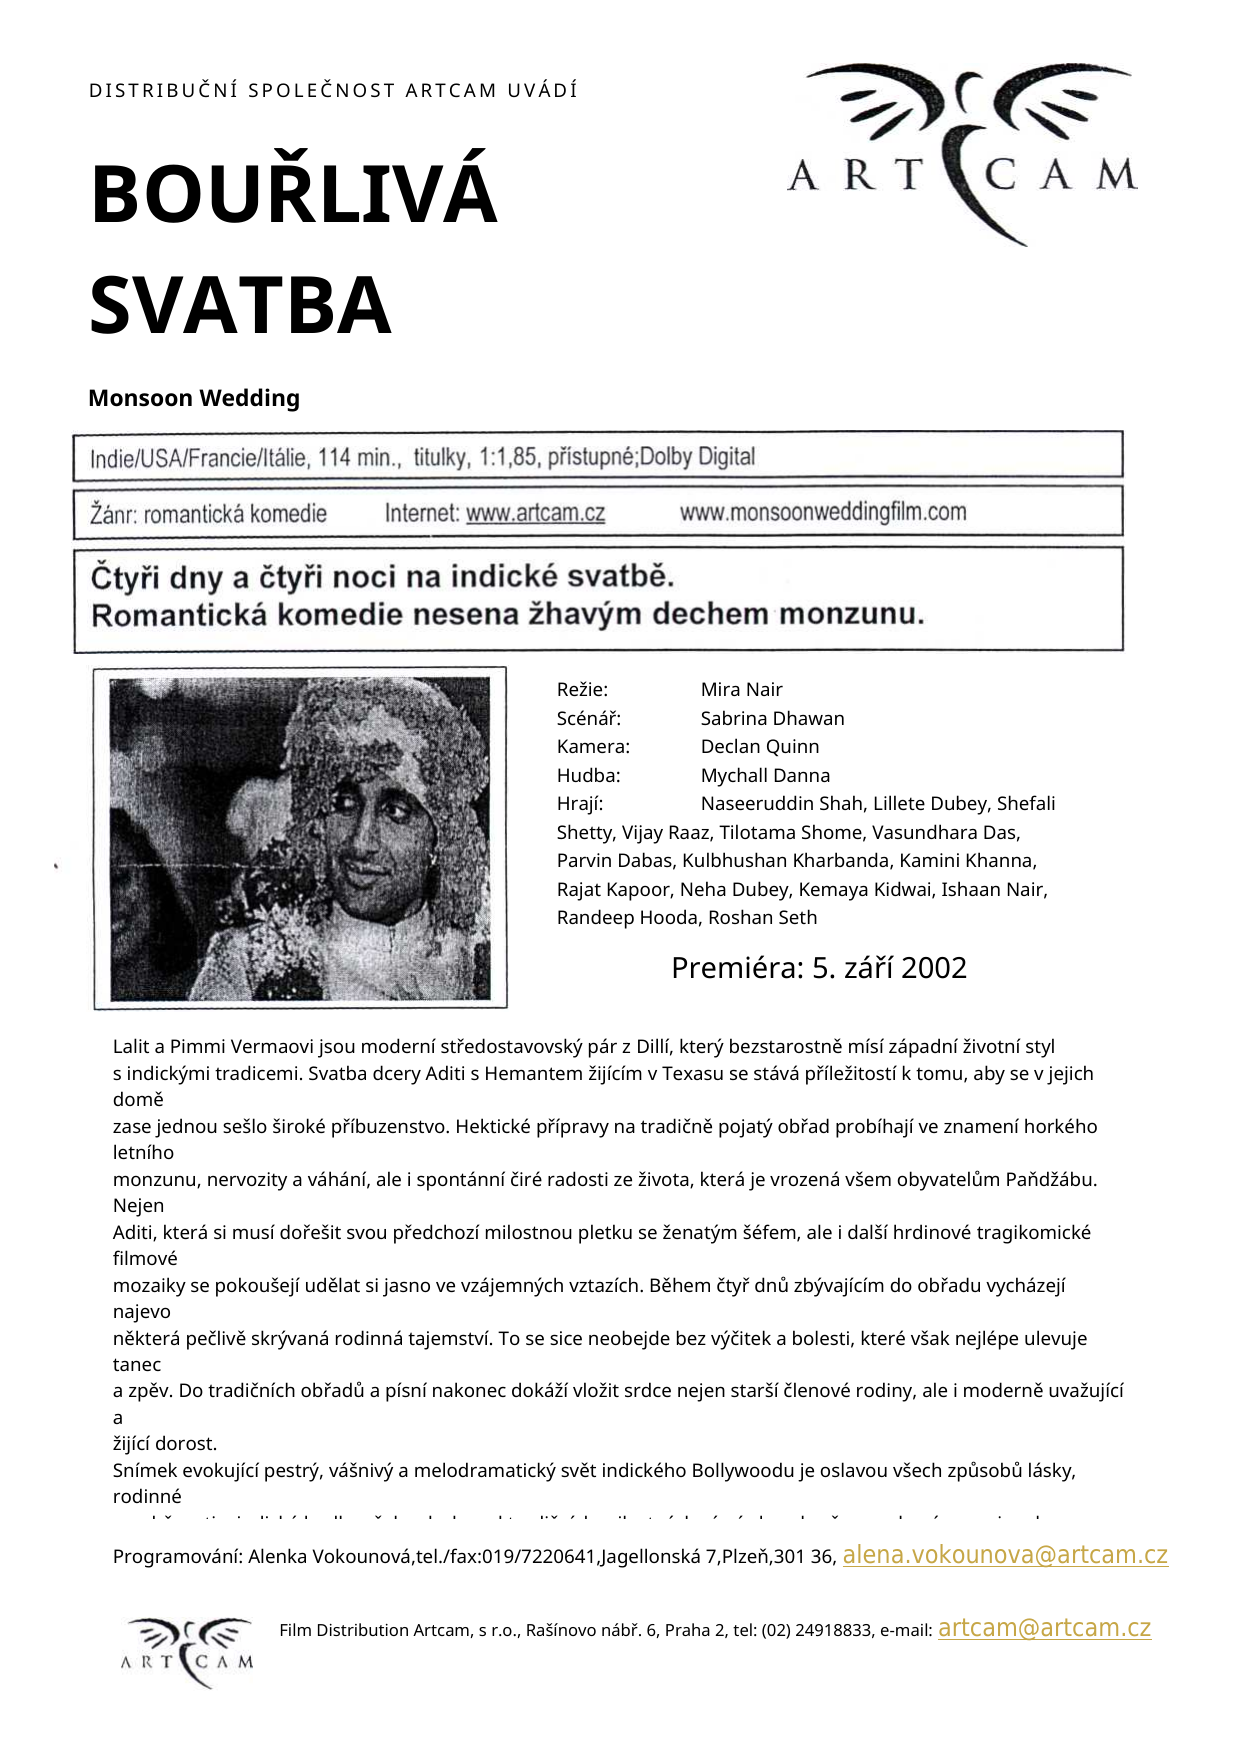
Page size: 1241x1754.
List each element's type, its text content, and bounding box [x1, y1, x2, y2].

text Premiéra: 5. září 2002 [557, 955, 1082, 984]
text Programování: Alenka Vokounová,tel./fax:019/7220641,Jagellonská 7,Plzeň,301 36, alena.vokounova@artcam.cz [113, 1549, 1168, 1568]
text Režie: Mira Nair [557, 674, 1082, 702]
picture [121, 1617, 253, 1691]
text Lalit a Pimmi Vermaovi jsou moderní středostavovský pár z Dillí, který bezstarostně mísí západní životní styl s indickými tradicemi. Svatba dcery Aditi s Hemantem žijícím v Texasu se stává příležitostí k tomu, aby se v jejich domě zase jednou sešlo široké příbuzenstvo. Hektické přípravy na tradičně pojatý obřad probíhají ve znamení horkého letního monzunu, nervozity a váhání, ale i spontánní čiré radosti ze života, která je vrozená všem obyvatelům Paňdžábu. Nejen Aditi, která si musí dořešit svou předchozí milostnou pletku se ženatým šéfem, ale i další hrdinové tragikomické filmové mozaiky se pokoušejí udělat si jasno ve vzájemných vztazích. Během čtyř dnů zbývajícím do obřadu vycházejí najevo některá pečlivě skrývaná rodinná tajemství. To se sice neobejde bez výčitek a bolesti, které však nejlépe ulevuje tanec a zpěv. Do tradičních obřadů a písní nakonec dokáží vložit srdce nejen starší členové rodiny, ale i moderně uvažující a žijící dorost. [113, 1033, 1128, 1456]
picture [54, 665, 509, 1012]
text SVATBA [89, 271, 1128, 350]
picture [71, 430, 1126, 654]
text Kamera: Declan Quinn [557, 731, 1082, 759]
picture [787, 63, 1138, 247]
text Snímek evokující pestrý, vášnivý a melodramatický svět indického Bollywoodu je oslavou všech způsobů lásky, rodinné soudržnosti a indické hudby všeho druhu od tradičních milostných písní ghazals přes moderní pop a jazz k pop- folkovým songům bhangra. [113, 1456, 1128, 1518]
text Hudba: Mychall Danna [557, 759, 1082, 788]
text Scénář: Sabrina Dhawan [557, 702, 1082, 731]
text Shetty, Vijay Raaz, Tilotama Shome, Vasundhara Das, Parvin Dabas, Kulbhushan Kharbanda, Kamini Khanna, Rajat Kapoor, Neha Dubey, Kemaya Kidwai, Ishaan Nair, Randeep Hooda, Roshan Seth [557, 816, 1078, 931]
text Monsoon Wedding [88, 388, 301, 411]
text Hrají: Naseeruddin Shah, Lillete Dubey, Shefali [557, 788, 1082, 816]
text BOUŘLIVÁ [89, 159, 787, 239]
text DISTRIBUČNÍ SPOLEČNOST ARTCAM UVÁDÍ [89, 83, 787, 102]
text Film Distribution Artcam, s r.o., Rašínovo nábř. 6, Praha 2, tel: (02) 24918833, e-mail: artcam@artcam.cz [279, 1623, 1023, 1640]
